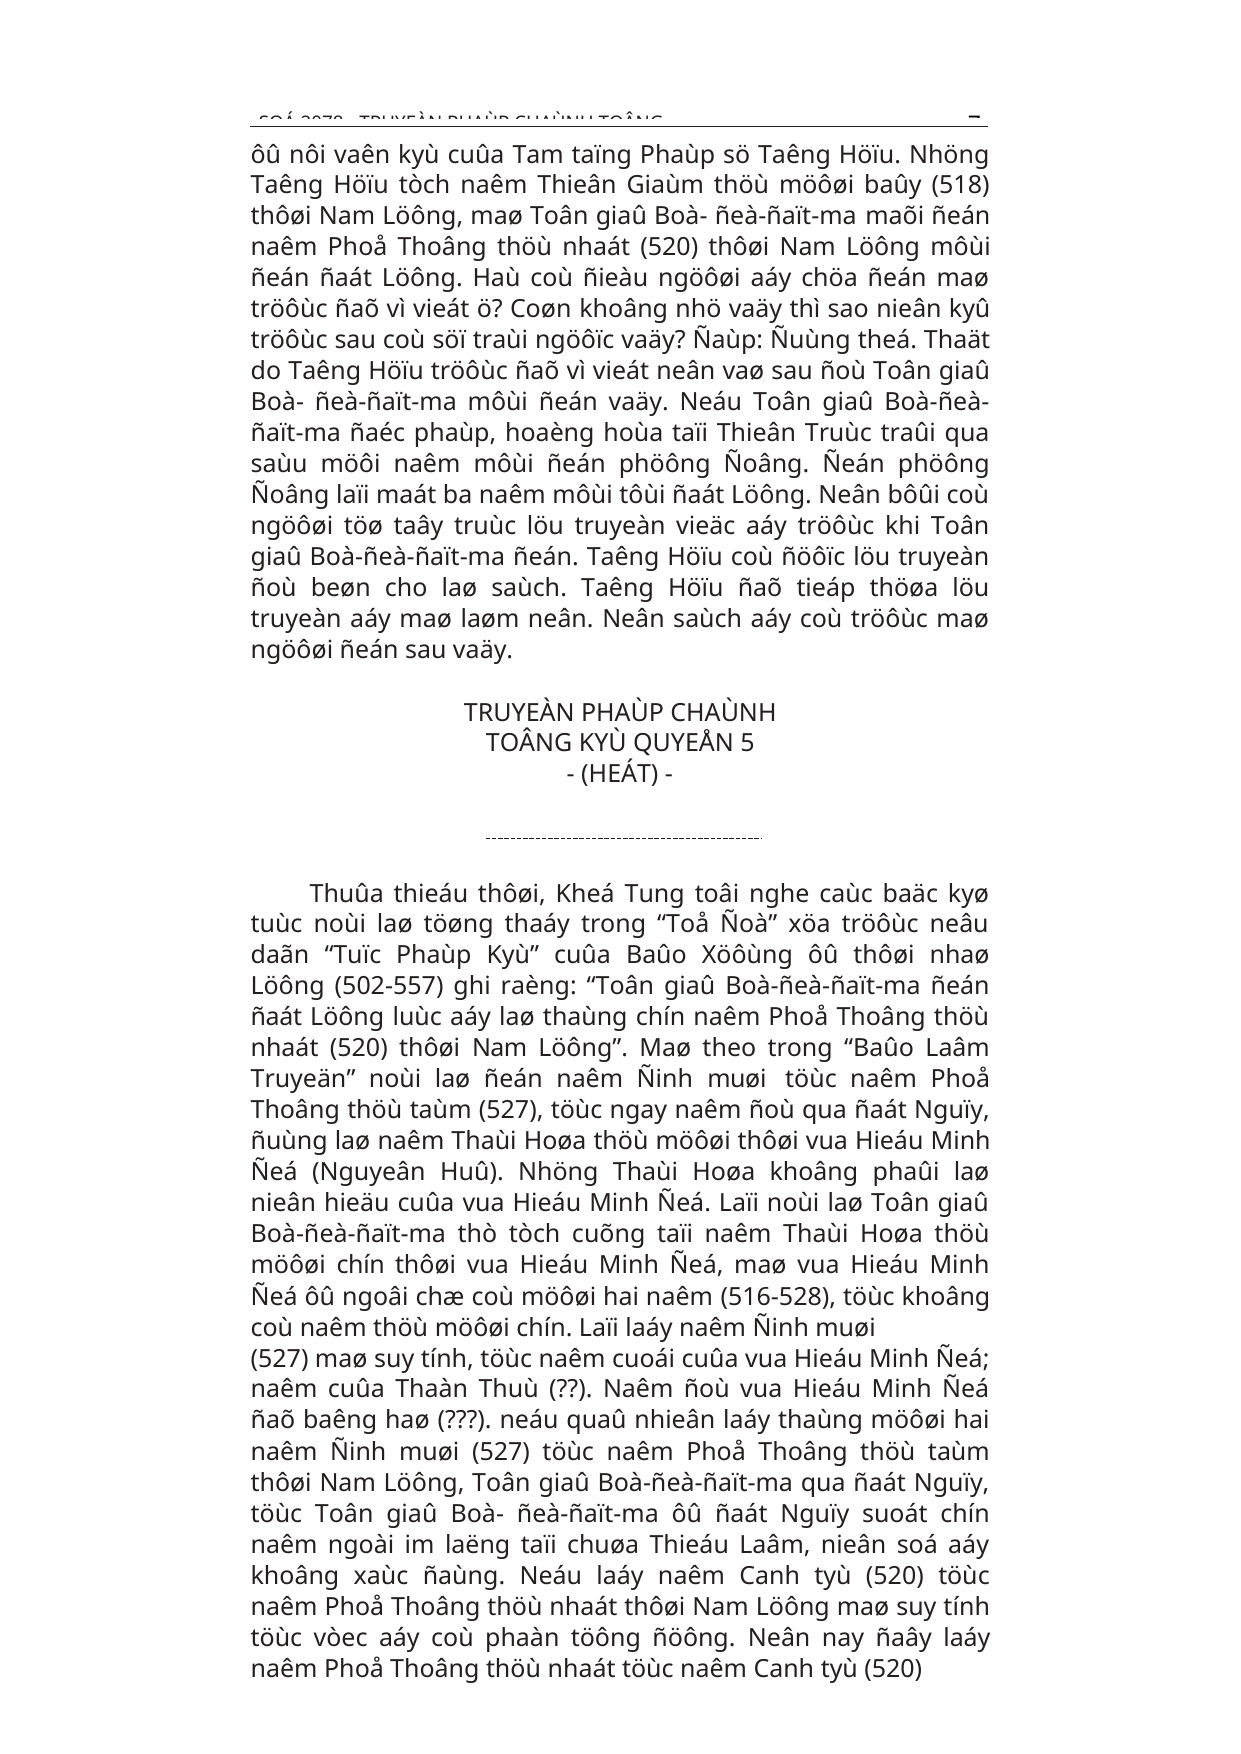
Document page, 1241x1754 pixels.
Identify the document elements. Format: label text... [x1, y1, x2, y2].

text Thuûa thieáu thôøi, Kheá Tung toâi nghe caùc baäc kyø tuùc noùi laø töøng thaáy trong “Toå Ñoà” xöa tröôùc neâu daãn “Tuïc Phaùp Kyù” cuûa Baûo Xöôùng ôû thôøi nhaø Löông (502-557) ghi raèng: “Toân giaû Boà-ñeà-ñaït-ma ñeán ñaát Löông luùc aáy laø thaùng chín naêm Phoå Thoâng thöù nhaát (520) thôøi Nam Löông”. Maø theo trong “Baûo Laâm Truyeän” noùi laø ñeán naêm Ñinh muøi töùc naêm Phoå Thoâng thöù taùm (527), töùc ngay naêm ñoù qua ñaát Nguïy, ñuùng laø naêm Thaùi Hoøa thöù möôøi thôøi vua Hieáu Minh Ñeá (Nguyeân Huû). Nhöng Thaùi Hoøa khoâng phaûi laø nieân hieäu cuûa vua Hieáu Minh Ñeá. Laïi noùi laø Toân giaû Boà-ñeà-ñaït-ma thò tòch cuõng taïi naêm Thaùi Hoøa thöù möôøi chín thôøi vua Hieáu Minh Ñeá, maø vua Hieáu Minh Ñeá ôû ngoâi chæ coù möôøi hai naêm (516-528), töùc khoâng coù naêm thöù möôøi chín. Laïi laáy naêm Ñinh muøi [250, 878, 990, 1343]
text TRUYEÀN PHAÙP CHAÙNH TOÂNG KYÙ QUYEÅN 5 [423, 696, 817, 758]
text ôû nôi vaên kyù cuûa Tam taïng Phaùp sö Taêng Höïu. Nhöng Taêng Höïu tòch naêm Thieân Giaùm thöù möôøi baûy (518) thôøi Nam Löông, maø Toân giaû Boà- ñeà-ñaït-ma maõi ñeán naêm Phoå Thoâng thöù nhaát (520) thôøi Nam Löông môùi ñeán ñaát Löông. Haù coù ñieàu ngöôøi aáy chöa ñeán maø tröôùc ñaõ vì vieát ö? Coøn khoâng nhö vaäy thì sao nieân kyû tröôùc sau coù söï traùi ngöôïc vaäy? Ñaùp: Ñuùng theá. Thaät do Taêng Höïu tröôùc ñaõ vì vieát neân vaø sau ñoù Toân giaû Boà- ñeà-ñaït-ma môùi ñeán vaäy. Neáu Toân giaû Boà-ñeà-ñaït-ma ñaéc phaùp, hoaèng hoùa taïi Thieân Truùc traûi qua saùu möôi naêm môùi ñeán phöông Ñoâng. Ñeán phöông Ñoâng laïi maát ba naêm môùi tôùi ñaát Löông. Neân bôûi coù ngöôøi töø taây truùc löu truyeàn vieäc aáy tröôùc khi Toân giaû Boà-ñeà-ñaït-ma ñeán. Taêng Höïu coù ñöôïc löu truyeàn ñoù beøn cho laø saùch. Taêng Höïu ñaõ tieáp thöøa löu truyeàn aáy maø laøm neân. Neân saùch aáy coù tröôùc maø ngöôøi ñeán sau vaäy. [250, 138, 990, 666]
text (527) maø suy tính, töùc naêm cuoái cuûa vua Hieáu Minh Ñeá; naêm cuûa Thaàn Thuù (??). Naêm ñoù vua Hieáu Minh Ñeá ñaõ baêng haø (???). neáu quaû nhieân laáy thaùng möôøi hai naêm Ñinh muøi (527) töùc naêm Phoå Thoâng thöù taùm thôøi Nam Löông, Toân giaû Boà-ñeà-ñaït-ma qua ñaát Nguïy, töùc Toân giaû Boà- ñeà-ñaït-ma ôû ñaát Nguïy suoát chín naêm ngoài im laëng taïi chuøa Thieáu Laâm, nieân soá aáy khoâng xaùc ñaùng. Neáu laáy naêm Canh tyù (520) töùc naêm Phoå Thoâng thöù nhaát thôøi Nam Löông maø suy tính töùc vòec aáy coù phaàn töông ñöông. Neân nay ñaây laáy naêm Phoå Thoâng thöù nhaát töùc naêm Canh tyù (520) [250, 1343, 990, 1684]
text - (HEÁT) - [422, 758, 817, 789]
